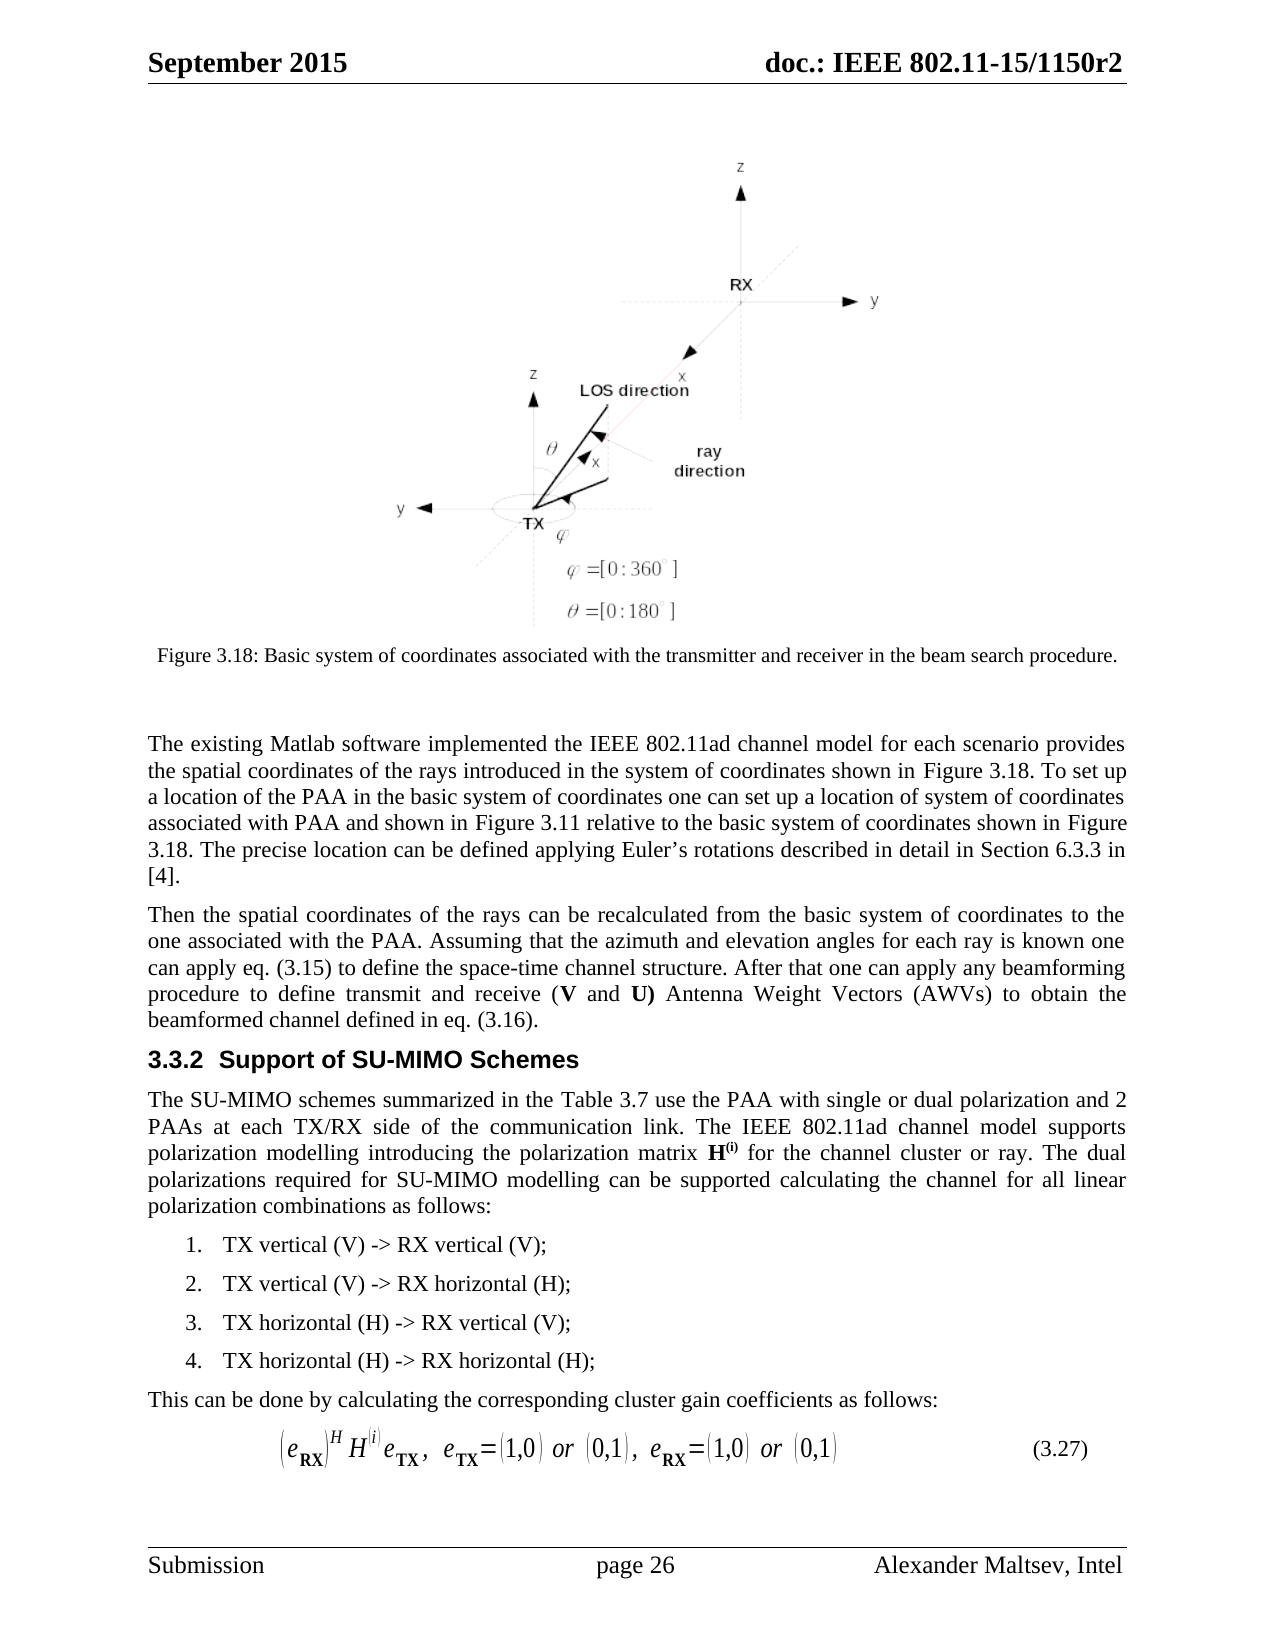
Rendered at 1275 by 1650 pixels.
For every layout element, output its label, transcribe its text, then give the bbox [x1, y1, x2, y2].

list TX horizontal (H) -> RX vertical (V); [185, 1308, 1127, 1335]
table_header (3.27) [982, 1425, 1138, 1484]
list TX horizontal (H) -> RX horizontal (H); [185, 1347, 1127, 1374]
subtitle Support of SU-MIMO Schemes [148, 1045, 1127, 1074]
text Then the spatial coordinates of the rays can be recalculated from the basic system of coordinates to the one associated with the PAA. Assuming that the azimuth and elevation angles for each ray is known one can apply eq. (3.15) to define the space-time channel structure. After that one can apply any beamforming procedure to define transmit and receive (V and U) Antenna Weight Vectors (AWVs) to obtain the beamformed channel defined in eq. (3.16). [148, 901, 1127, 1033]
text This can be done by calculating the corresponding cluster gain coefficients as follows: [148, 1386, 1127, 1413]
list TX vertical (V) -> RX vertical (V); [185, 1231, 1127, 1257]
list TX vertical (V) -> RX horizontal (H); [185, 1270, 1127, 1296]
table_header [136, 1425, 982, 1484]
